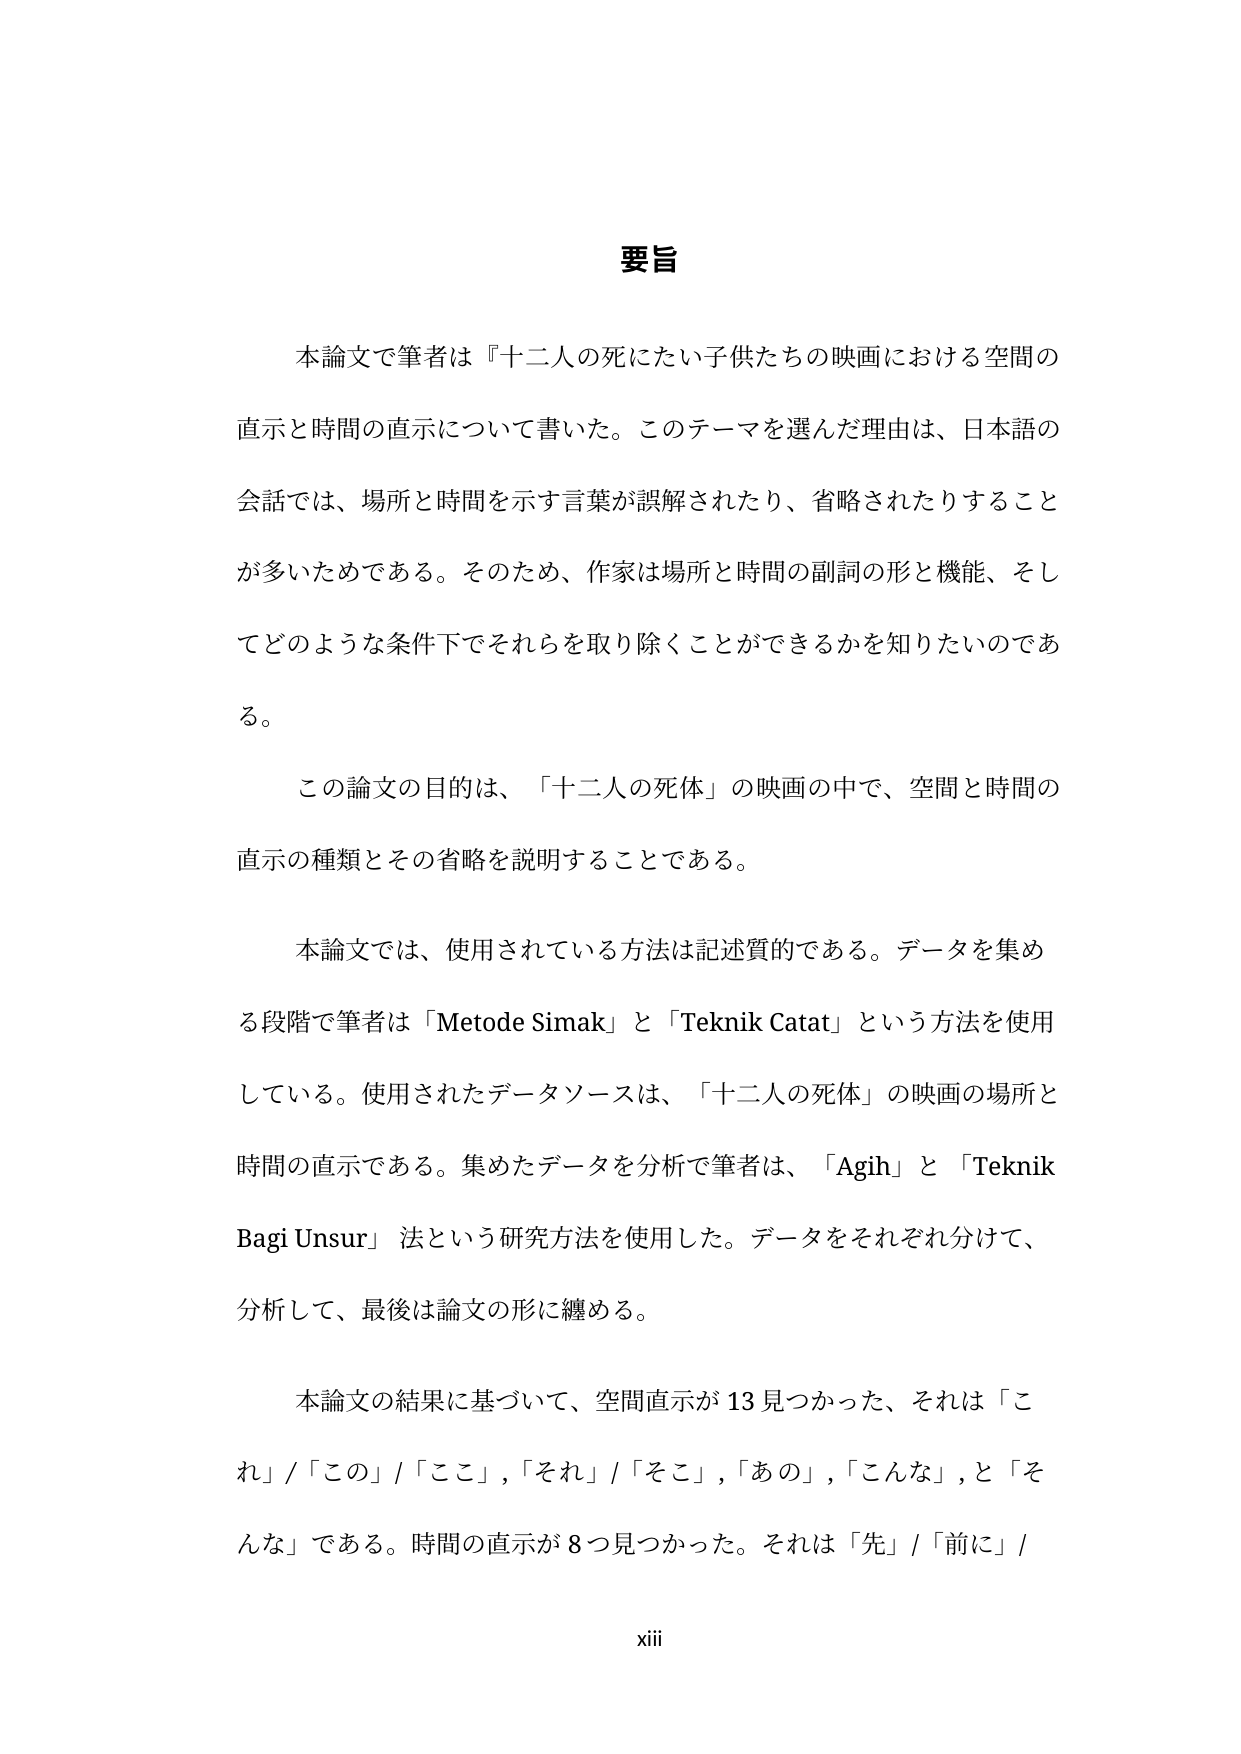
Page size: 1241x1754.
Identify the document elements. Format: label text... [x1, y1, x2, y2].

list 本論文では、使用されている方法は記述質的である。データを集める段階で筆者は「Metode Simak」と「Teknik Catat」という方法を使用している。使用されたデータソースは、「十二人の死体」の映画の場所と時間の直示である。集めたデータを分析で筆者は、「Agih」と 「Teknik Bagi Unsur」 法という研究方法を使用した。データをそれぞれ分けて、分析して、最後は論文の形に纏める。 [236, 931, 1063, 1327]
text 本論文で筆者は『十二人の死にたい子供たちの映画における空間の直示と時間の直示について書いた。このテーマを選んだ理由は、日本語の会話では、場所と時間を示す言葉が誤解されたり、省略されたりすることが多いためである。そのため、作家は場所と時間の副詞の形と機能、そしてどのような条件下でそれらを取り除くことができるかを知りたいのである。 [236, 337, 1063, 733]
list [236, 1381, 1063, 1561]
text 要旨 [236, 236, 1063, 278]
text この論文の目的は、「十二人の死体」の映画の中で、空間と時間の直示の種類とその省略を説明することである。 [236, 769, 1063, 877]
